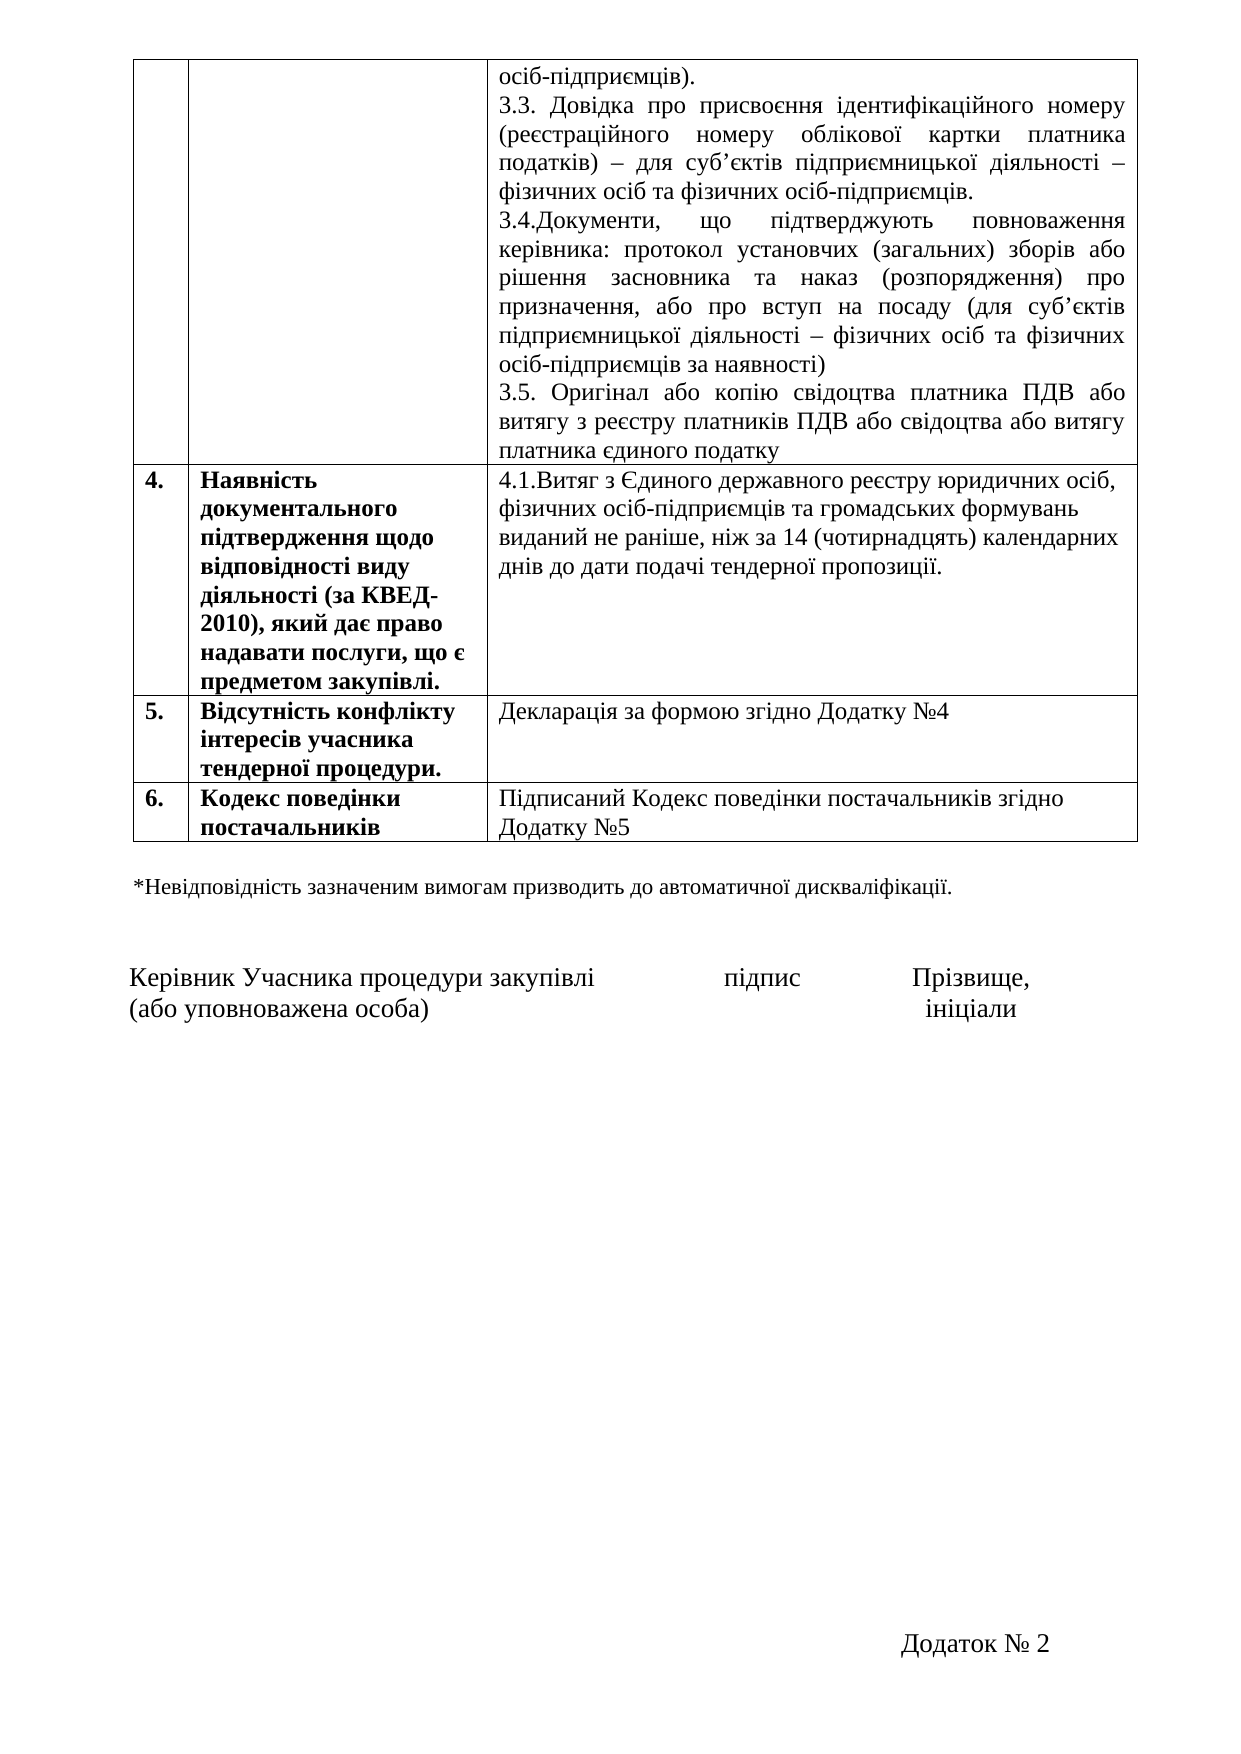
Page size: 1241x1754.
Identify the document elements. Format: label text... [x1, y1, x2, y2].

table_cell Підписаний Кодекс поведінки постачальників згідно Додатку №5 [488, 783, 1137, 841]
table_cell 6. [134, 783, 188, 841]
table_cell 5. [134, 696, 188, 782]
table_header Прізвище, ініціали [886, 961, 1107, 1035]
table_header підпис [624, 961, 886, 1035]
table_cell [189, 60, 487, 464]
table_cell 3. [134, 60, 188, 464]
table_cell 4. [134, 465, 188, 695]
text *Невідповідність зазначеним вимогам призводить до автоматичної дискваліфікації. [133, 873, 1196, 899]
table_cell Декларація за формою згідно Додатку №4 [488, 696, 1137, 782]
table_header Керівник Учасника процедури закупівлі (або уповноважена особа) [118, 961, 624, 1035]
table_cell Кодекс поведінки постачальників [189, 783, 487, 841]
table_cell 4.1.Витяг з Єдиного державного реєстру юридичних осіб, фізичних осіб-підприємців та громадських формувань виданий не раніше, ніж за 14 (чотирнадцять) календарних днів до дати подачі тендерної пропозиції. [488, 465, 1137, 695]
table_cell Наявність документального підтвердження щодо відповідності виду діяльності (за КВЕД-2010), який дає право надавати послуги, що є предметом закупівлі. [189, 465, 487, 695]
list Додаток № 2 [901, 1627, 1152, 1658]
table_cell Відсутність конфлікту інтересів учасника тендерної процедури. [189, 696, 487, 782]
